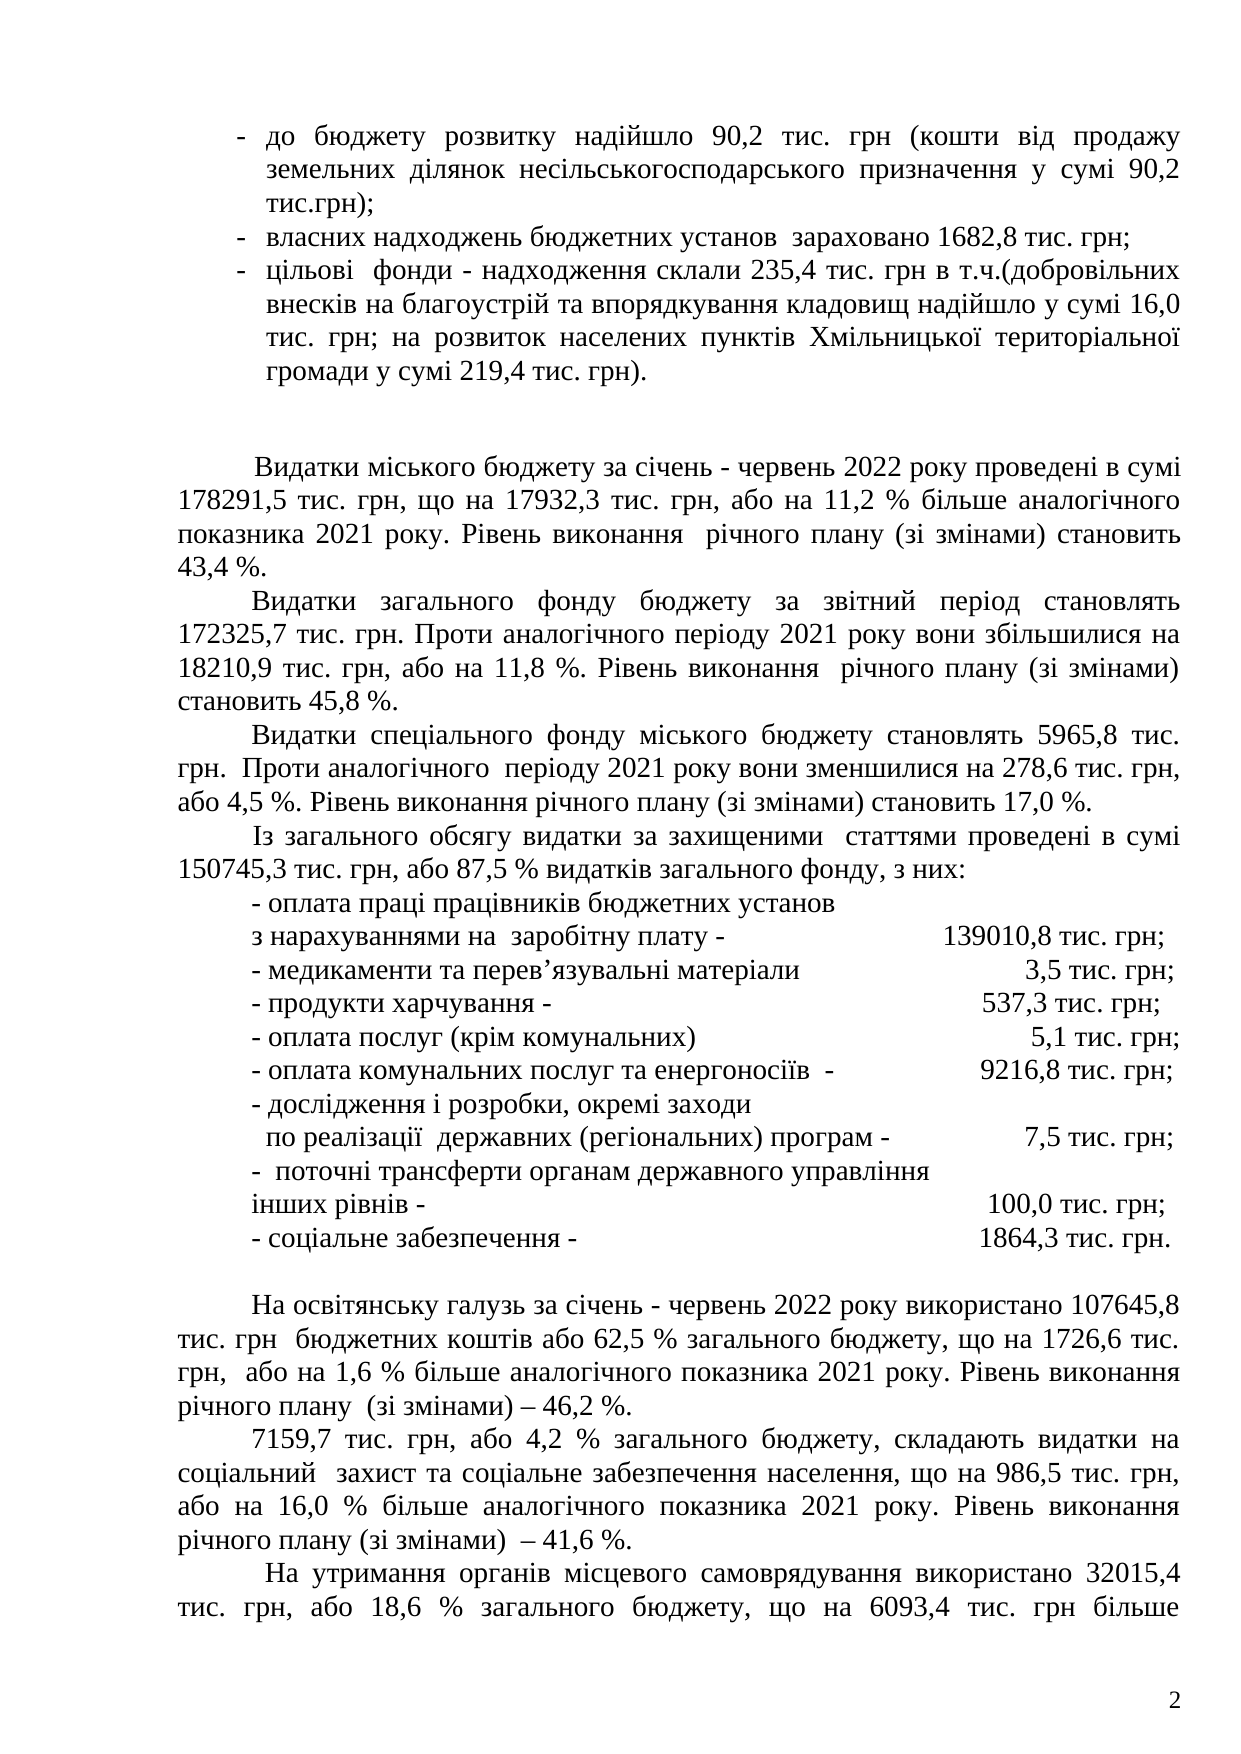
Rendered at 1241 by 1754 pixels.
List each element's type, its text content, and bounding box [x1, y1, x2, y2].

text з нарахуваннями на заробітну плату - 139010,8 тис. грн; [177, 918, 1181, 952]
text - оплата комунальних послуг та енергоносіїв - 9216,8 тис. грн; [177, 1052, 1181, 1086]
list цільові фонди - надходження склали 235,4 тис. грн в т.ч.(добровільних внесків на благоустрій та впорядкування кладовищ надійшло у сумі 16,0 тис. грн; на розвиток населених пунктів Хмільницької територіальної громади у сумі 219,4 тис. грн). [236, 252, 1181, 386]
text Із загального обсягу видатки за захищеними статтями проведені в сумі 150745,3 тис. грн, або 87,5 % видатків загального фонду, з них: [177, 818, 1181, 885]
text - оплата праці працівників бюджетних установ [177, 885, 1181, 918]
text - продукти харчування - 537,3 тис. грн; - оплата послуг (крім комунальних) 5,1 тис. грн; [177, 985, 1181, 1052]
list власних надходжень бюджетних установ зараховано 1682,8 тис. грн; [236, 219, 1181, 252]
text - соціальне забезпечення - 1864,3 тис. грн. [177, 1220, 1181, 1254]
list до бюджету розвитку надійшло 90,2 тис. грн (кошти від продажу земельних ділянок несільськогосподарського призначення у сумі 90,2 тис.грн); [236, 118, 1181, 219]
text Видатки міського бюджету за січень - червень 2022 року проведені в сумі 178291,5 тис. грн, що на 17932,3 тис. грн, або на 11,2 % більше аналогічного показника 2021 року. Рівень виконання річного плану (зі змінами) становить 43,4 %. [177, 449, 1181, 583]
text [177, 1556, 1181, 1623]
text - медикаменти та перев’язувальні матеріали 3,5 тис. грн; [177, 952, 1181, 985]
text інших рівнів - 100,0 тис. грн; [177, 1187, 1181, 1220]
text по реалізації державних (регіональних) програм - 7,5 тис. грн; [177, 1119, 1181, 1153]
text Видатки загального фонду бюджету за звітний період становлять 172325,7 тис. грн. Проти аналогічного періоду 2021 року вони збільшилися на 18210,9 тис. грн, або на 11,8 %. Рівень виконання річного плану (зі змінами) становить 45,8 %. [177, 583, 1181, 717]
text 7159,7 тис. грн, або 4,2 % загального бюджету, складають видатки на соціальний захист та соціальне забезпечення населення, що на 986,5 тис. грн, або на 16,0 % більше аналогічного показника 2021 року. Рівень виконання річного плану (зі змінами) – 41,6 %. [177, 1421, 1181, 1556]
text - дослідження і розробки, окремі заходи [177, 1086, 1181, 1119]
text На освітянську галузь за січень - червень 2022 року використано 107645,8 тис. грн бюджетних коштів або 62,5 % загального бюджету, що на 1726,6 тис. грн, або на 1,6 % більше аналогічного показника 2021 року. Рівень виконання річного плану (зі змінами) – 46,2 %. [177, 1287, 1181, 1421]
text - поточні трансферти органам державного управління [177, 1153, 1181, 1187]
text Видатки спеціального фонду міського бюджету становлять 5965,8 тис. грн. Проти аналогічного періоду 2021 року вони зменшилися на 278,6 тис. грн, або 4,5 %. Рівень виконання річного плану (зі змінами) становить 17,0 %. [177, 717, 1181, 818]
